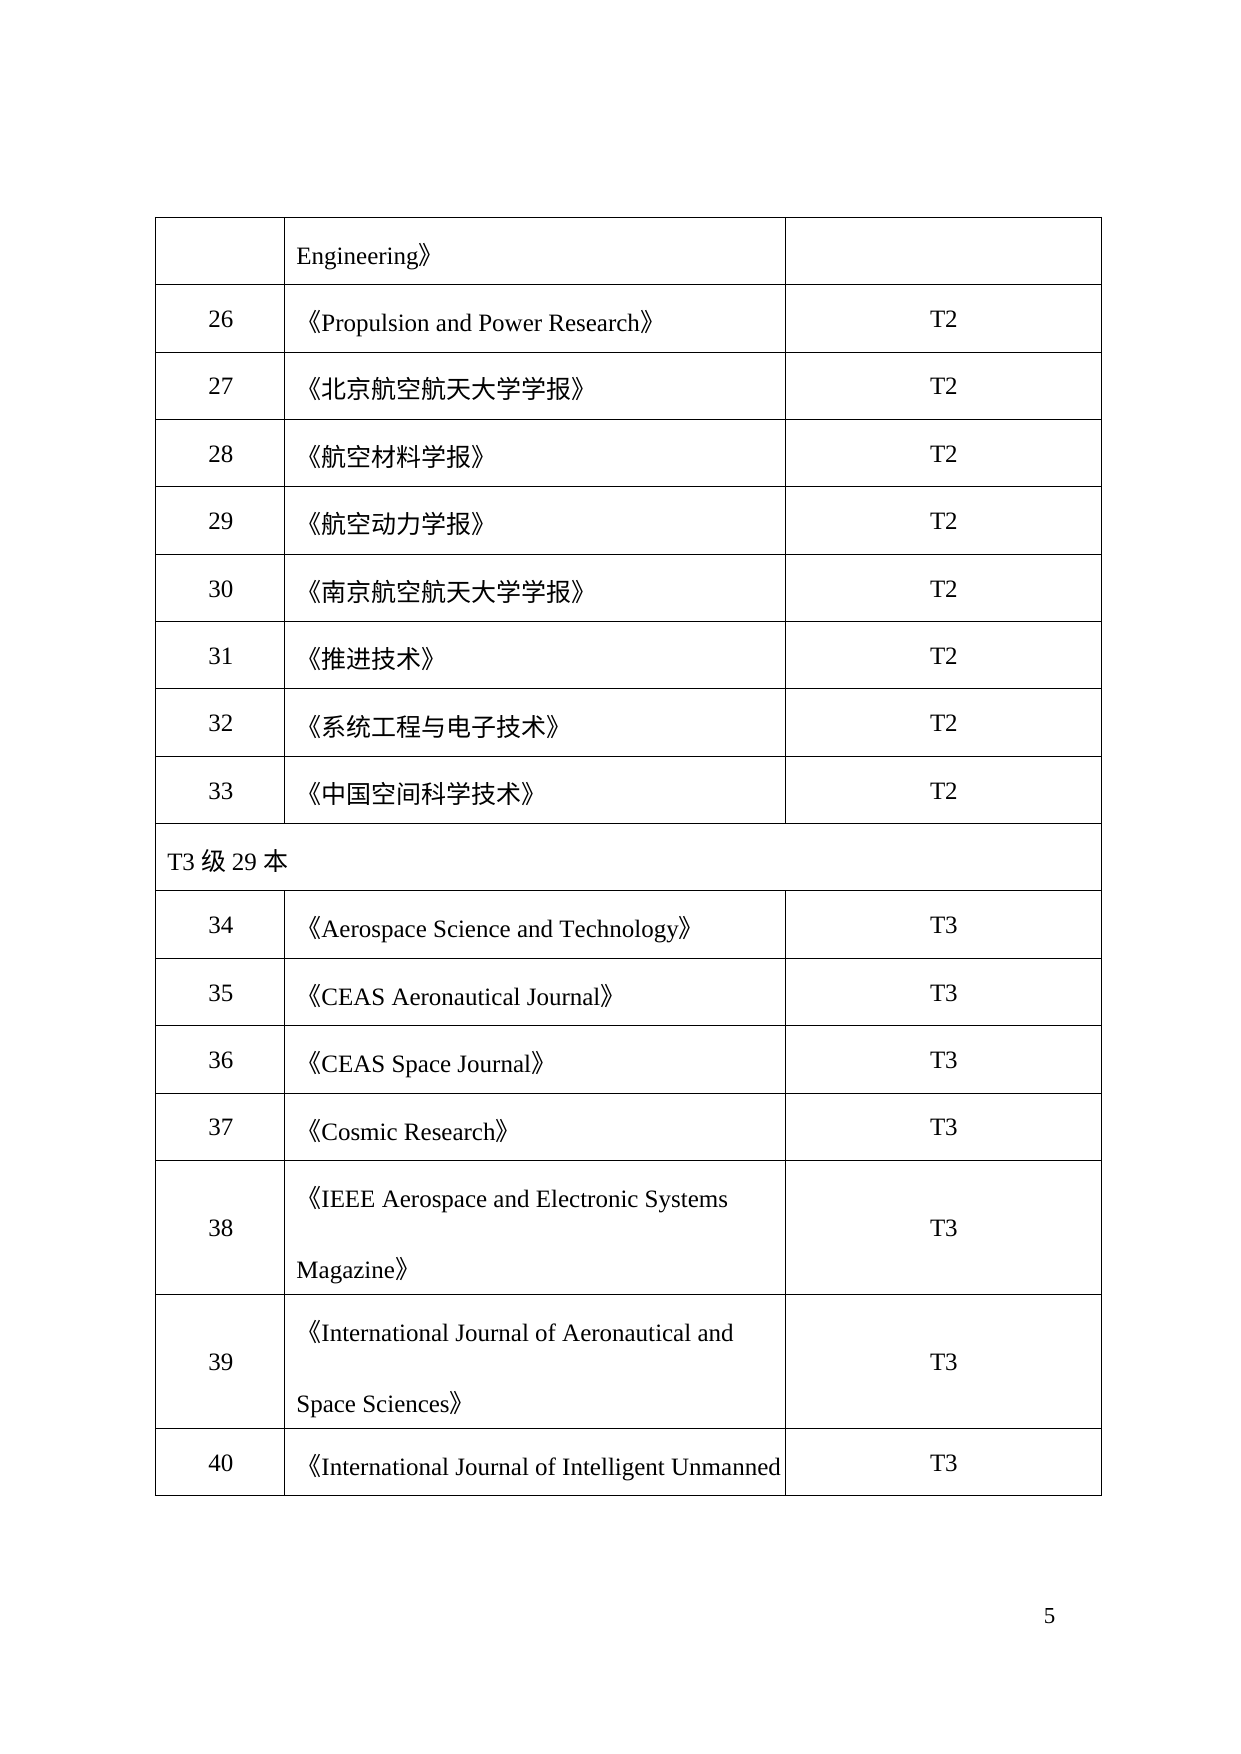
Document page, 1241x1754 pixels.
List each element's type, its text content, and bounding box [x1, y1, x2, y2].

table_cell 27 [156, 353, 284, 419]
table_cell 《CEAS Aeronautical Journal》 [285, 959, 785, 1025]
table_cell T2 [786, 622, 1101, 688]
table_cell 34 [156, 891, 284, 958]
table_cell 28 [156, 420, 284, 486]
table_cell 39 [156, 1295, 284, 1428]
table_cell T3 [786, 1094, 1101, 1160]
table_cell 30 [156, 555, 284, 621]
table_cell 31 [156, 622, 284, 688]
table_cell T2 [786, 285, 1101, 352]
table_header [156, 218, 284, 284]
table_cell 《系统工程与电子技术》 [285, 689, 785, 756]
table_cell 《航空动力学报》 [285, 487, 785, 553]
table_cell 40 [156, 1429, 284, 1495]
table_cell 《中国空间科学技术》 [285, 757, 785, 823]
table_cell 《推进技术》 [285, 622, 785, 688]
table_cell 《Cosmic Research》 [285, 1094, 785, 1160]
table_cell 37 [156, 1094, 284, 1160]
table_cell T2 [786, 487, 1101, 553]
table_cell 《北京航空航天大学学报》 [285, 353, 785, 419]
table_cell T3 [786, 1295, 1101, 1428]
table_cell T2 [786, 689, 1101, 756]
table_cell T2 [786, 555, 1101, 621]
table_header Engineering》 [285, 218, 785, 284]
table_cell T2 [786, 420, 1101, 486]
table_cell T3 [786, 959, 1101, 1025]
table_cell 《International Journal of Aeronautical and Space Sciences》 [285, 1295, 785, 1428]
table_cell 33 [156, 757, 284, 823]
table_cell T3 [786, 1161, 1101, 1294]
table_cell 《IEEE Aerospace and Electronic Systems Magazine》 [285, 1161, 785, 1294]
table_cell 35 [156, 959, 284, 1025]
table_cell 32 [156, 689, 284, 756]
table_cell 29 [156, 487, 284, 553]
table_cell 《International Journal of Intelligent Unmanned [285, 1429, 785, 1495]
table_cell 《Aerospace Science and Technology》 [285, 891, 785, 958]
table_cell 38 [156, 1161, 284, 1294]
table_cell T3 [786, 1026, 1101, 1092]
table_cell T2 [786, 353, 1101, 419]
table_cell T2 [786, 757, 1101, 823]
table_cell 《南京航空航天大学学报》 [285, 555, 785, 621]
table_cell 《航空材料学报》 [285, 420, 785, 486]
table_cell T3 [786, 891, 1101, 958]
table_cell 36 [156, 1026, 284, 1092]
table_cell 《Propulsion and Power Research》 [285, 285, 785, 352]
table_cell 26 [156, 285, 284, 352]
table_cell T3 级 29 本 [156, 824, 1101, 890]
table_cell T3 [786, 1429, 1101, 1495]
table_header [786, 218, 1101, 284]
table_cell 《CEAS Space Journal》 [285, 1026, 785, 1092]
